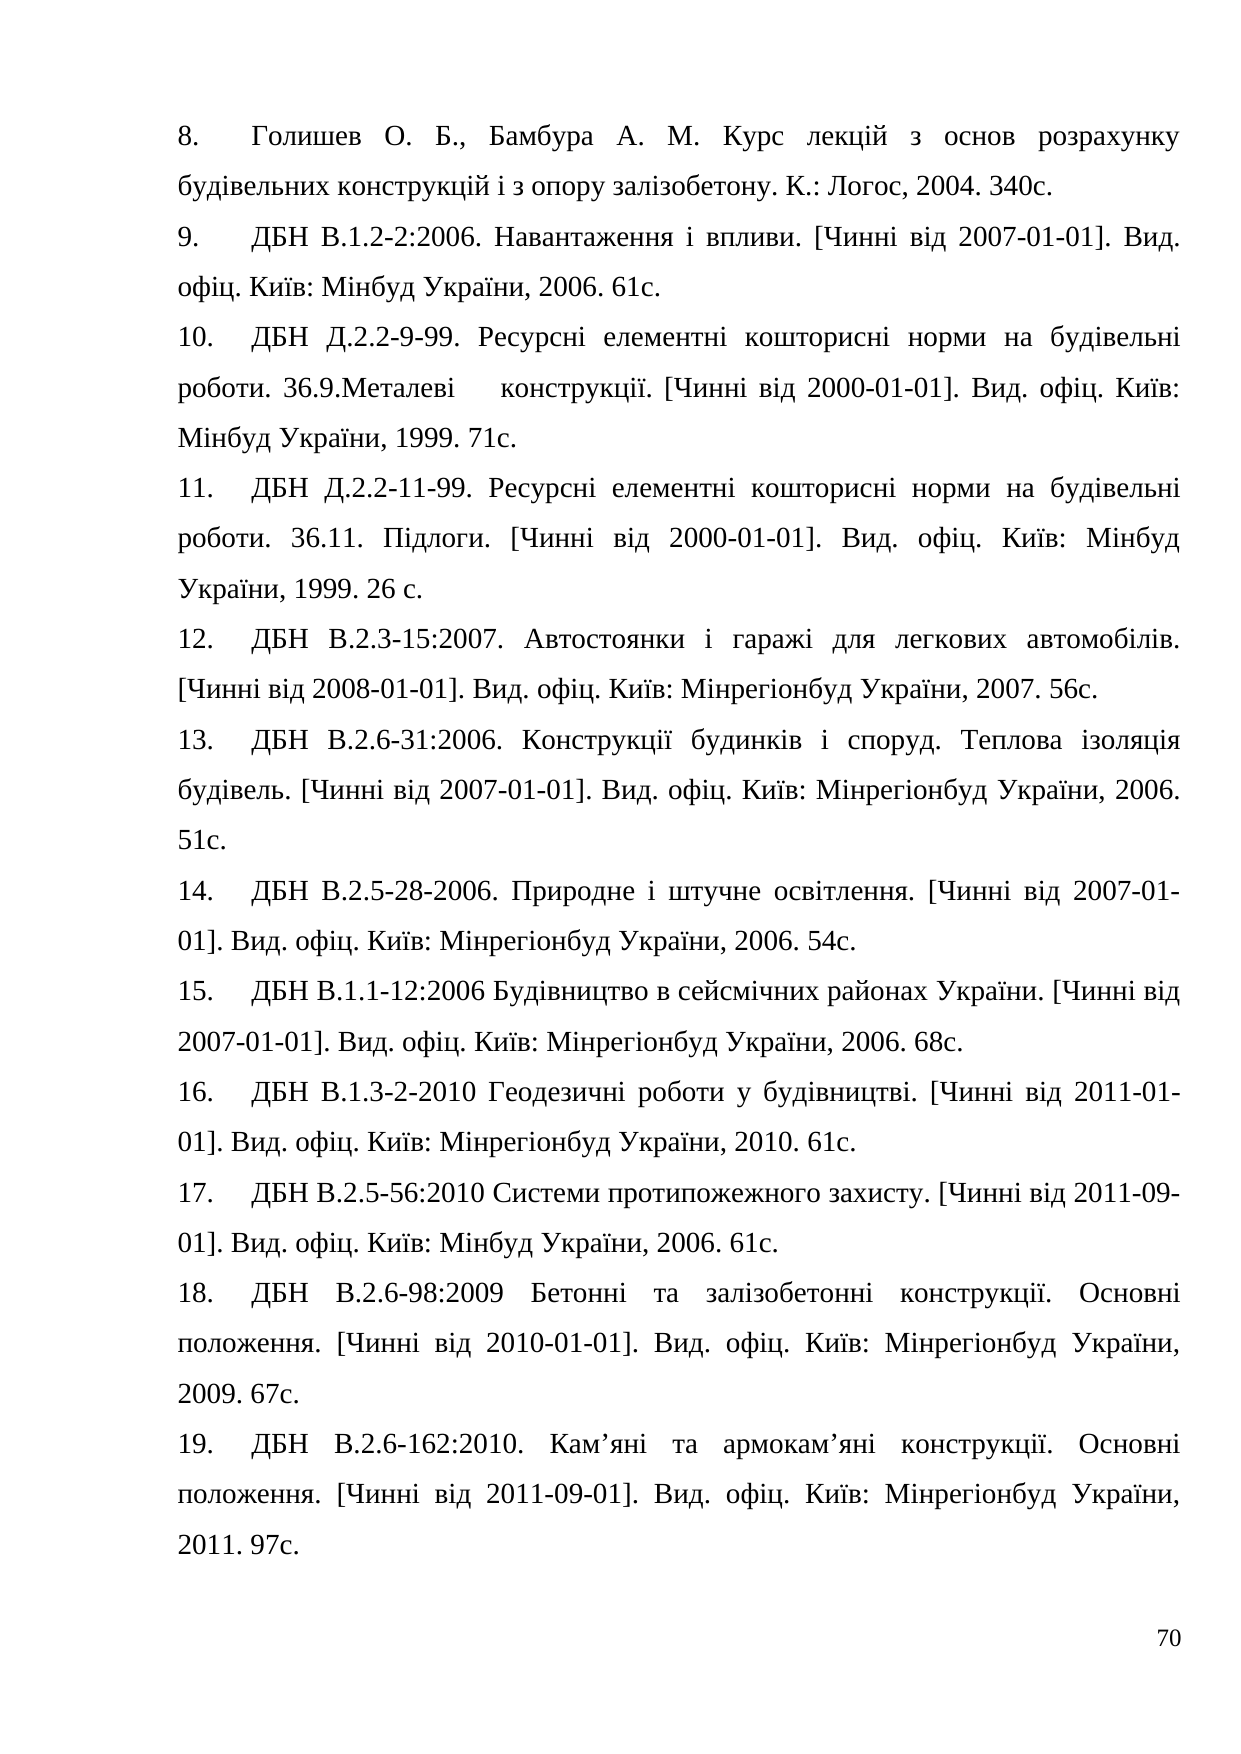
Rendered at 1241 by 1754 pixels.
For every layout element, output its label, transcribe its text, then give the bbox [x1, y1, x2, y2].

list Голишев О. Б., Бамбура А. М. Курс лекцій з основ розрахунку будівельних конструкцій і з опору залізобетону. К.: Логос, 2004. 340с. [177, 118, 1181, 202]
list ДБН В.2.5-56:2010 Системи протипожежного захисту. [Чинні від 2011-09-01]. Вид. офіц. Київ: Мінбуд України, 2006. 61с. [177, 1175, 1181, 1258]
list ДБН В.2.3-15:2007. Автостоянки і гаражі для легкових автомобілів. [Чинні від 2008-01-01]. Вид. офіц. Київ: Мінрегіонбуд України, 2007. 56с. [177, 621, 1181, 705]
list ДБН В.2.6-31:2006. Конструкції будинків і споруд. Теплова ізоляція будівель. [Чинні від 2007-01-01]. Вид. офіц. Київ: Мінрегіонбуд України, 2006. 51с. [177, 722, 1181, 856]
list ДБН В.1.2-2:2006. Навантаження і впливи. [Чинні від 2007-01-01]. Вид. офіц. Київ: Мінбуд України, 2006. 61с. [177, 219, 1181, 303]
list ДБН В.1.3-2-2010 Геодезичні роботи у будівництві. [Чинні від 2011-01-01]. Вид. офіц. Київ: Мінрегіонбуд України, 2010. 61с. [177, 1074, 1181, 1158]
list ДБН В.2.5-28-2006. Природне і штучне освітлення. [Чинні від 2007-01-01]. Вид. офіц. Київ: Мінрегіонбуд України, 2006. 54с. [177, 873, 1181, 957]
list ДБН В.2.6-98:2009 Бетонні та залізобетонні конструкції. Основні положення. [Чинні від 2010-01-01]. Вид. офіц. Київ: Мінрегіонбуд України, 2009. 67с. [177, 1275, 1181, 1409]
list ДБН В.2.6-162:2010. Кам’яні та армокам’яні конструкції. Основні положення. [Чинні від 2011-09-01]. Вид. офіц. Київ: Мінрегіонбуд України, 2011. 97с. [177, 1426, 1181, 1560]
list ДБН В.1.1-12:2006 Будівництво в сейсмічних районах України. [Чинні від 2007-01-01]. Вид. офіц. Київ: Мінрегіонбуд України, 2006. 68с. [177, 973, 1181, 1057]
list ДБН Д.2.2-9-99. Ресурсні елементні кошторисні норми на будівельні роботи. 36.9.Металеві конструкції. [Чинні від 2000-01-01]. Вид. офіц. Київ: Мінбуд України, 1999. 71с. [177, 319, 1181, 453]
list ДБН Д.2.2-11-99. Ресурсні елементні кошторисні норми на будівельні роботи. 36.11. Підлоги. [Чинні від 2000-01-01]. Вид. офіц. Київ: Мінбуд України, 1999. 26 с. [177, 470, 1181, 604]
